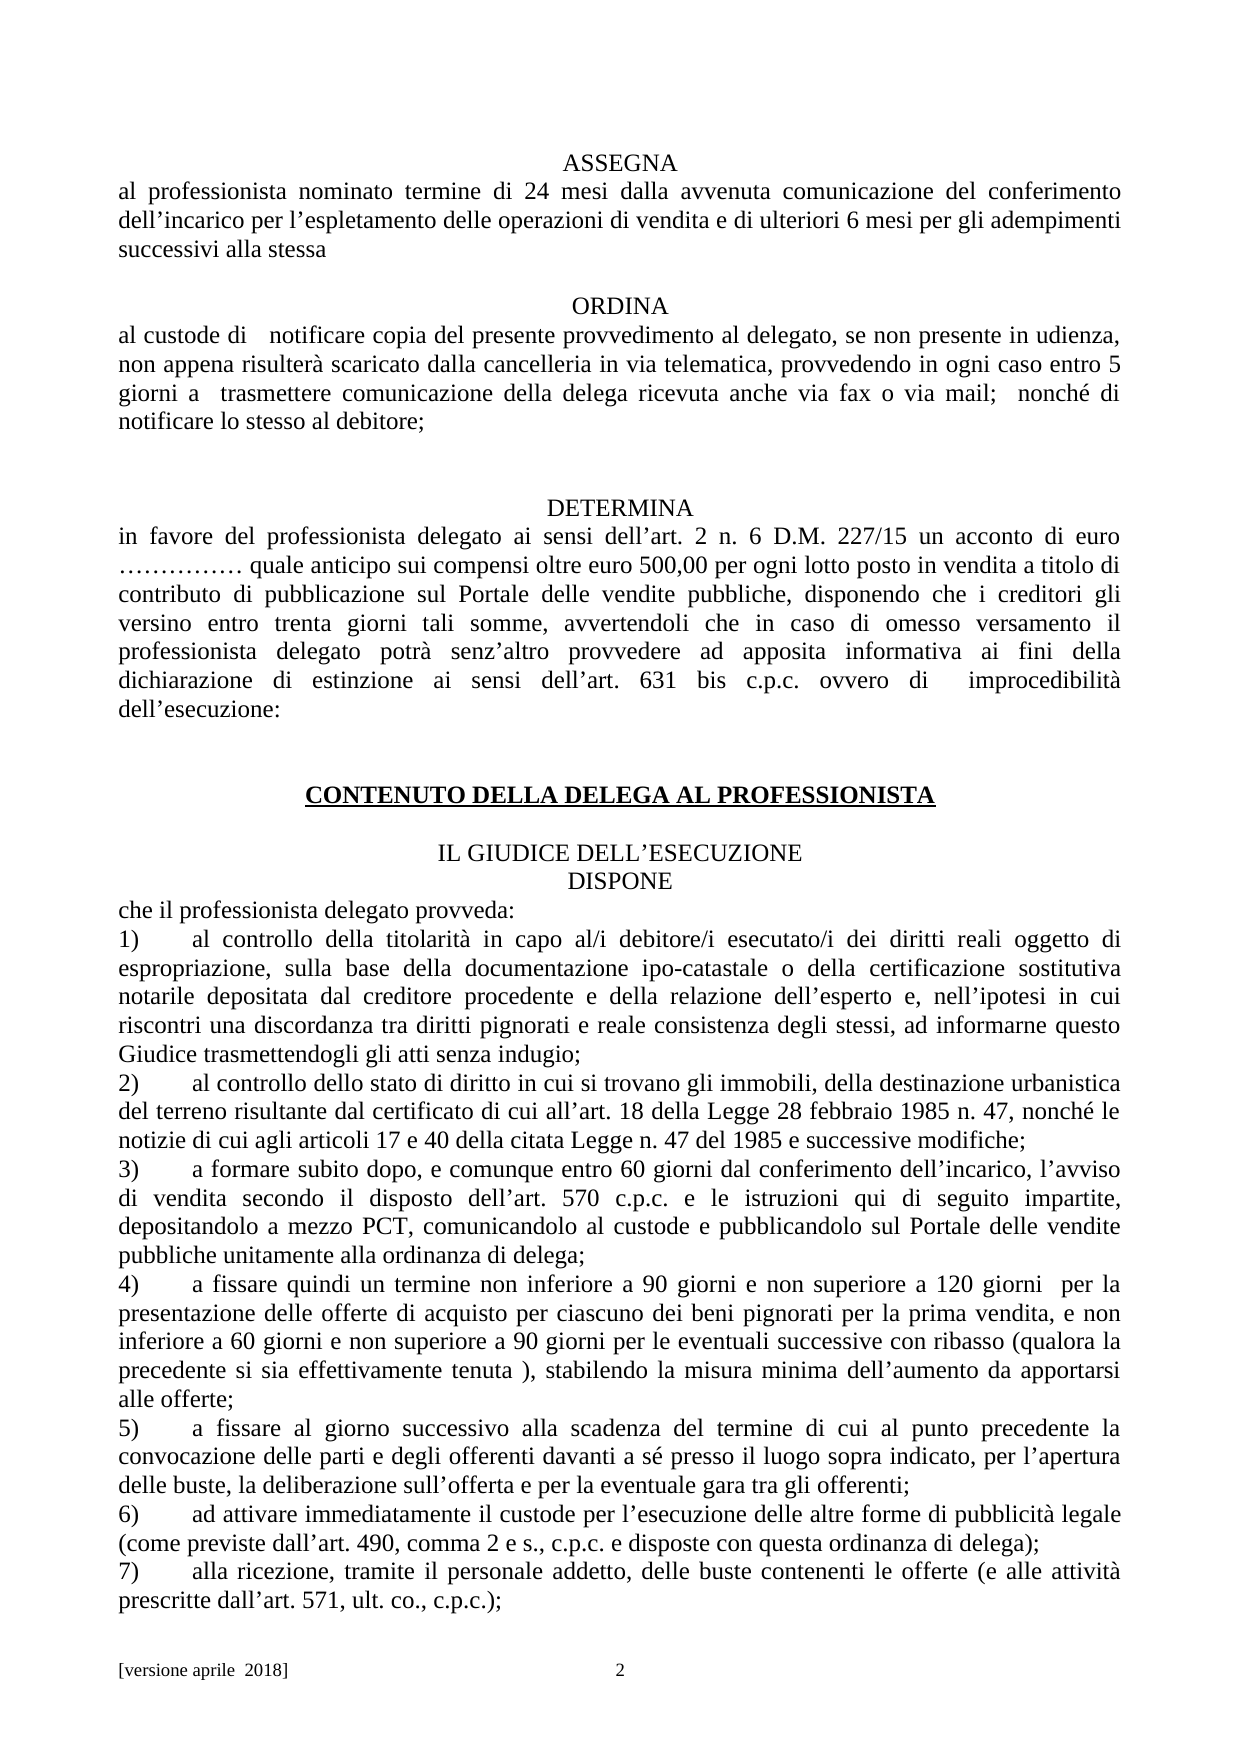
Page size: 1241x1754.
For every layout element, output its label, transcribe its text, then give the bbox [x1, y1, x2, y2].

text 4) a fissare quindi un termine non inferiore a 90 giorni e non superiore a 120 giorni per la presentazione delle offerte di acquisto per ciascuno dei beni pignorati per la prima vendita, e non inferiore a 60 giorni e non superiore a 90 giorni per le eventuali successive con ribasso (qualora la precedente si sia effettivamente tenuta ), stabilendo la misura minima dell’aumento da apportarsi alle offerte; [118, 1269, 1122, 1413]
text 1) al controllo della titolarità in capo al/i debitore/i esecutato/i dei diritti reali oggetto di espropriazione, sulla base della documentazione ipo-catastale o della certificazione sostitutiva notarile depositata dal creditore procedente e della relazione dell’esperto e, nell’ipotesi in cui riscontri una discordanza tra diritti pignorati e reale consistenza degli stessi, ad informarne questo Giudice trasmettendogli gli atti senza indugio; [118, 924, 1122, 1068]
text IL GIUDICE DELL’ESECUZIONE [118, 838, 1122, 866]
text 3) a formare subito dopo, e comunque entro 60 giorni dal conferimento dell’incarico, l’avviso di vendita secondo il disposto dell’art. 570 c.p.c. e le istruzioni qui di seguito impartite, depositandolo a mezzo PCT, comunicandolo al custode e pubblicandolo sul Portale delle vendite pubbliche unitamente alla ordinanza di delega; [118, 1154, 1122, 1269]
text ASSEGNA [118, 148, 1122, 176]
text 7) alla ricezione, tramite il personale addetto, delle buste contenenti le offerte (e alle attività prescritte dall’art. 571, ult. co., c.p.c.); [118, 1556, 1122, 1614]
text 5) a fissare al giorno successivo alla scadenza del termine di cui al punto precedente la convocazione delle parti e degli offerenti davanti a sé presso il luogo sopra indicato, per l’apertura delle buste, la deliberazione sull’offerta e per la eventuale gara tra gli offerenti; [118, 1413, 1122, 1499]
text DISPONE [118, 866, 1122, 895]
text 6) ad attivare immediatamente il custode per l’esecuzione delle altre forme di pubblicità legale (come previste dall’art. 490, comma 2 e s., c.p.c. e disposte con questa ordinanza di delega); [118, 1499, 1122, 1556]
text ORDINA [118, 291, 1122, 320]
text che il professionista delegato provveda: [118, 895, 1122, 924]
text DETERMINA [118, 493, 1122, 521]
text al custode di notificare copia del presente provvedimento al delegato, se non presente in udienza, non appena risulterà scaricato dalla cancelleria in via telematica, provvedendo in ogni caso entro 5 giorni a trasmettere comunicazione della delega ricevuta anche via fax o via mail; nonché di notificare lo stesso al debitore; [118, 320, 1122, 435]
text in favore del professionista delegato ai sensi dell’art. 2 n. 6 D.M. 227/15 un acconto di euro …………… quale anticipo sui compensi oltre euro 500,00 per ogni lotto posto in vendita a titolo di contributo di pubblicazione sul Portale delle vendite pubbliche, disponendo che i creditori gli versino entro trenta giorni tali somme, avvertendoli che in caso di omesso versamento il professionista delegato potrà senz’altro provvedere ad apposita informativa ai fini della dichiarazione di estinzione ai sensi dell’art. 631 bis c.p.c. ovvero di improcedibilità dell’esecuzione: [118, 521, 1122, 723]
text 2) al controllo dello stato di diritto in cui si trovano gli immobili, della destinazione urbanistica del terreno risultante dal certificato di cui all’art. 18 della Legge 28 febbraio 1985 n. 47, nonché le notizie di cui agli articoli 17 e 40 della citata Legge n. 47 del 1985 e successive modifiche; [118, 1068, 1122, 1154]
text al professionista nominato termine di 24 mesi dalla avvenuta comunicazione del conferimento dell’incarico per l’espletamento delle operazioni di vendita e di ulteriori 6 mesi per gli adempimenti successivi alla stessa [118, 176, 1122, 263]
text CONTENUTO DELLA DELEGA AL PROFESSIONISTA [118, 780, 1122, 809]
